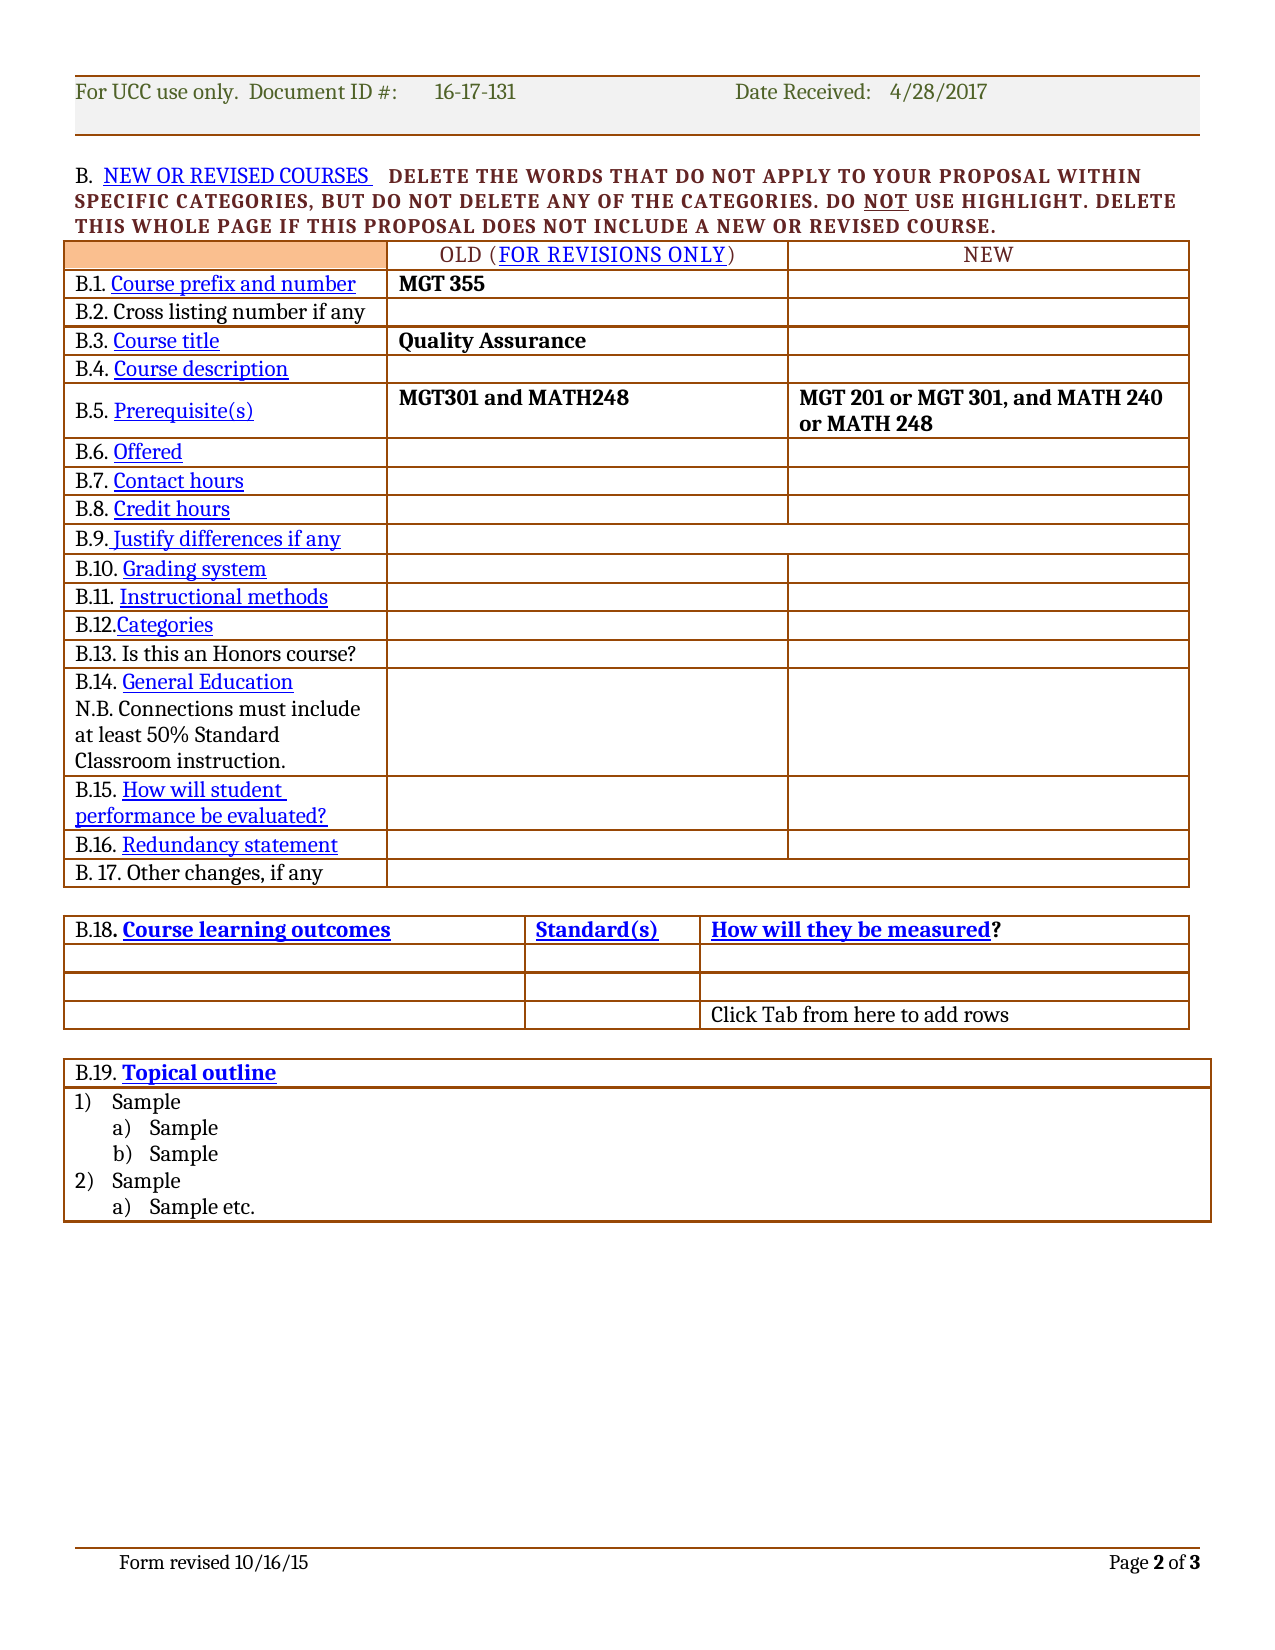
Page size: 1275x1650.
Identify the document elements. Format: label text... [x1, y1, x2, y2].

table_cell [388, 860, 1188, 886]
table_cell [789, 641, 1188, 667]
table_cell [789, 831, 1188, 858]
table_cell [388, 356, 787, 382]
table_cell [789, 299, 1188, 325]
table_cell B.3. Course title [65, 328, 386, 354]
table_cell [789, 584, 1188, 610]
table_cell [789, 328, 1188, 354]
table_cell [789, 496, 1188, 522]
table_cell [789, 271, 1188, 297]
table_cell [65, 945, 524, 971]
table_cell B.6. Offered [65, 439, 386, 466]
table_cell [701, 945, 1188, 971]
table_cell B. 17. Other changes, if any [65, 860, 386, 886]
table_cell B.9. Justify differences if any [65, 525, 386, 553]
table_cell [388, 496, 787, 522]
table_cell [65, 974, 524, 1000]
table_cell [789, 468, 1188, 494]
table_header B.18. Course learning outcomes [65, 917, 524, 943]
table_cell [388, 525, 1188, 553]
table_cell B.2. Cross listing number if any [65, 299, 386, 325]
table_cell MGT 355 [388, 271, 787, 297]
table_cell MGT 201 or MGT 301, and MATH 240 or MATH 248 [789, 384, 1188, 437]
table_header New [789, 242, 1188, 268]
table_header Standard(s) [526, 917, 699, 943]
text B. NEW OR REVISED COURSES DELETE THE WORDS THAT DO NOT APPLY TO YOUR PROPOSAL within specific categories, but do not delete any of the categories. DO NOT use highlight. Delete this whole page if this proposal does not include a new or revised course. [75, 162, 1200, 239]
table_cell MGT301 and MATH248 [388, 384, 787, 437]
table_cell B.16. Redundancy statement [65, 831, 386, 858]
table_cell [388, 777, 787, 829]
table_cell B.8. Credit hours [65, 496, 386, 522]
table_cell [65, 1002, 524, 1028]
table_cell B.7. Contact hours [65, 468, 386, 494]
table_cell B.14. General Education N.B. Connections must include at least 50% Standard Classroom instruction. [65, 669, 386, 774]
table_cell [388, 299, 787, 325]
table_cell [388, 584, 787, 610]
table_cell [526, 1002, 699, 1028]
table_cell [789, 777, 1188, 829]
table_header How will they be measured? [701, 917, 1188, 943]
table_cell B.5. Prerequisite(s) [65, 384, 386, 437]
table_cell [789, 439, 1188, 466]
table_header Old (for revisions only) [388, 242, 787, 268]
table_cell B.11. Instructional methods [65, 584, 386, 610]
table_cell [388, 439, 787, 466]
table_cell B.15. How will student performance be evaluated? [65, 777, 386, 829]
table_cell Sample Sample Sample Sample Sample etc. [65, 1089, 1210, 1220]
table_cell [526, 945, 699, 971]
table_cell Click Tab from here to add rows [701, 1002, 1188, 1028]
table_header [65, 242, 386, 268]
table_cell [388, 641, 787, 667]
table_cell [388, 612, 787, 638]
table_cell B.4. Course description [65, 356, 386, 382]
table_cell [701, 974, 1188, 1000]
table_cell [388, 555, 787, 582]
table_cell B.12.Categories [65, 612, 386, 638]
table_cell [789, 555, 1188, 582]
table_cell B.10. Grading system [65, 555, 386, 582]
table_cell Quality Assurance [388, 328, 787, 354]
table_cell [789, 612, 1188, 638]
table_cell [388, 468, 787, 494]
table_cell [789, 669, 1188, 774]
table_cell B.1. Course prefix and number [65, 271, 386, 297]
table_cell [388, 831, 787, 858]
table_cell [388, 669, 787, 774]
table_cell [526, 974, 699, 1000]
table_cell B.13. Is this an Honors course? [65, 641, 386, 667]
table_header B.19. Topical outline [65, 1060, 1210, 1086]
table_cell [789, 356, 1188, 382]
